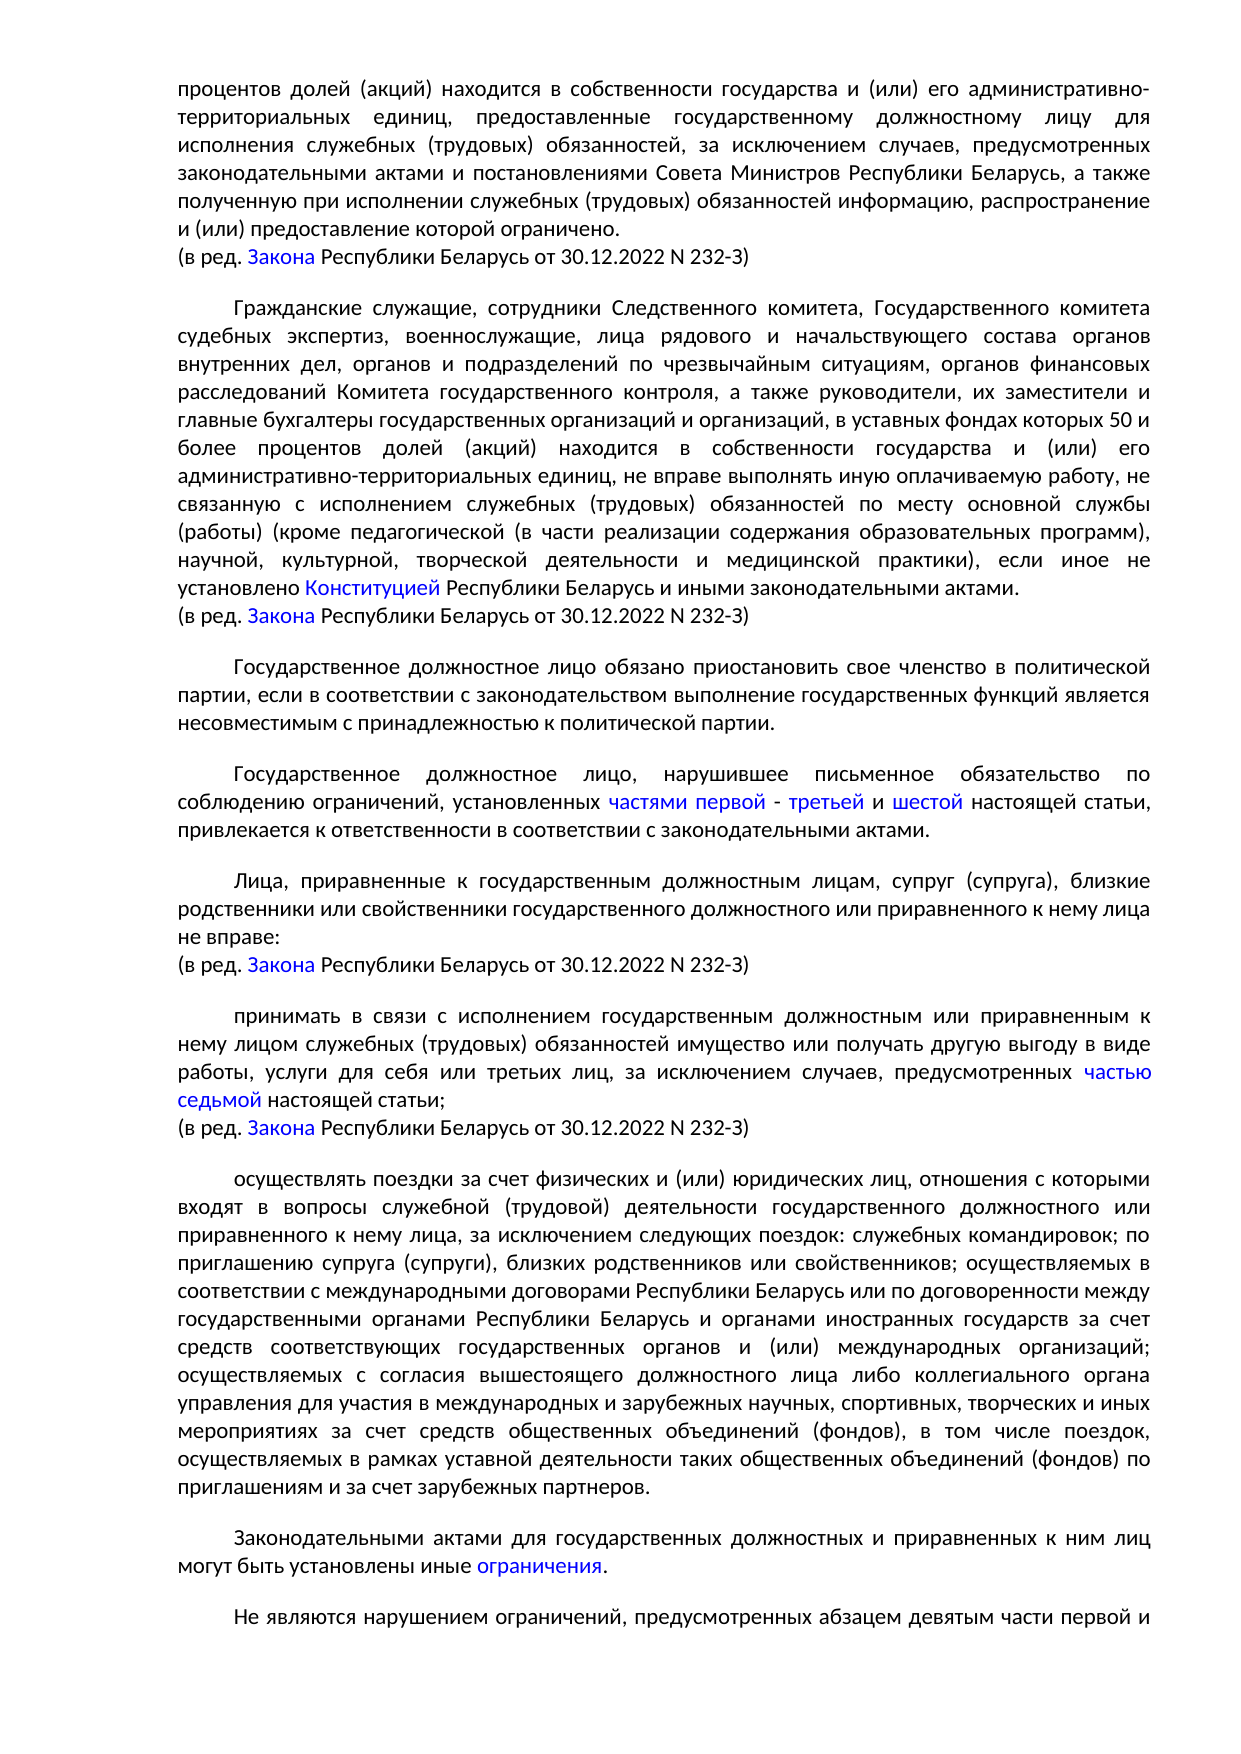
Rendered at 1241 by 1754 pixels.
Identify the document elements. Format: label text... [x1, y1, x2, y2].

text (в ред. Закона Республики Беларусь от 30.12.2022 N 232-З) [177, 601, 1152, 629]
text (в ред. Закона Республики Беларусь от 30.12.2022 N 232-З) [177, 242, 1152, 270]
text (в ред. Закона Республики Беларусь от 30.12.2022 N 232-З) [177, 1113, 1152, 1141]
text (в ред. Закона Республики Беларусь от 30.12.2022 N 232-З) [177, 950, 1152, 978]
text принимать в связи с исполнением государственным должностным или приравненным к нему лицом служебных (трудовых) обязанностей имущество или получать другую выгоду в виде работы, услуги для себя или третьих лиц, за исключением случаев, предусмотренных частью седьмой настоящей статьи; [177, 1001, 1152, 1113]
text Лица, приравненные к государственным должностным лицам, супруг (супруга), близкие родственники или свойственники государственного должностного или приравненного к нему лица не вправе: [177, 866, 1152, 950]
text Государственное должностное лицо обязано приостановить свое членство в политической партии, если в соответствии с законодательством выполнение государственных функций является несовместимым с принадлежностью к политической партии. [177, 652, 1152, 736]
text Гражданские служащие, сотрудники Следственного комитета, Государственного комитета судебных экспертиз, военнослужащие, лица рядового и начальствующего состава органов внутренних дел, органов и подразделений по чрезвычайным ситуациям, органов финансовых расследований Комитета государственного контроля, а также руководители, их заместители и главные бухгалтеры государственных организаций и организаций, в уставных фондах которых 50 и более процентов долей (акций) находится в собственности государства и (или) его административно-территориальных единиц, не вправе выполнять иную оплачиваемую работу, не связанную с исполнением служебных (трудовых) обязанностей по месту основной службы (работы) (кроме педагогической (в части реализации содержания образовательных программ), научной, культурной, творческой деятельности и медицинской практики), если иное не установлено Конституцией Республики Беларусь и иными законодательными актами. [177, 293, 1152, 601]
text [177, 74, 1152, 242]
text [177, 1602, 1152, 1630]
text Законодательными актами для государственных должностных и приравненных к ним лиц могут быть установлены иные ограничения. [177, 1523, 1152, 1579]
text осуществлять поездки за счет физических и (или) юридических лиц, отношения с которыми входят в вопросы служебной (трудовой) деятельности государственного должностного или приравненного к нему лица, за исключением следующих поездок: служебных командировок; по приглашению супруга (супруги), близких родственников или свойственников; осуществляемых в соответствии с международными договорами Республики Беларусь или по договоренности между государственными органами Республики Беларусь и органами иностранных государств за счет средств соответствующих государственных органов и (или) международных организаций; осуществляемых с согласия вышестоящего должностного лица либо коллегиального органа управления для участия в международных и зарубежных научных, спортивных, творческих и иных мероприятиях за счет средств общественных объединений (фондов), в том числе поездок, осуществляемых в рамках уставной деятельности таких общественных объединений (фондов) по приглашениям и за счет зарубежных партнеров. [177, 1164, 1152, 1500]
text Государственное должностное лицо, нарушившее письменное обязательство по соблюдению ограничений, установленных частями первой - третьей и шестой настоящей статьи, привлекается к ответственности в соответствии с законодательными актами. [177, 759, 1152, 843]
